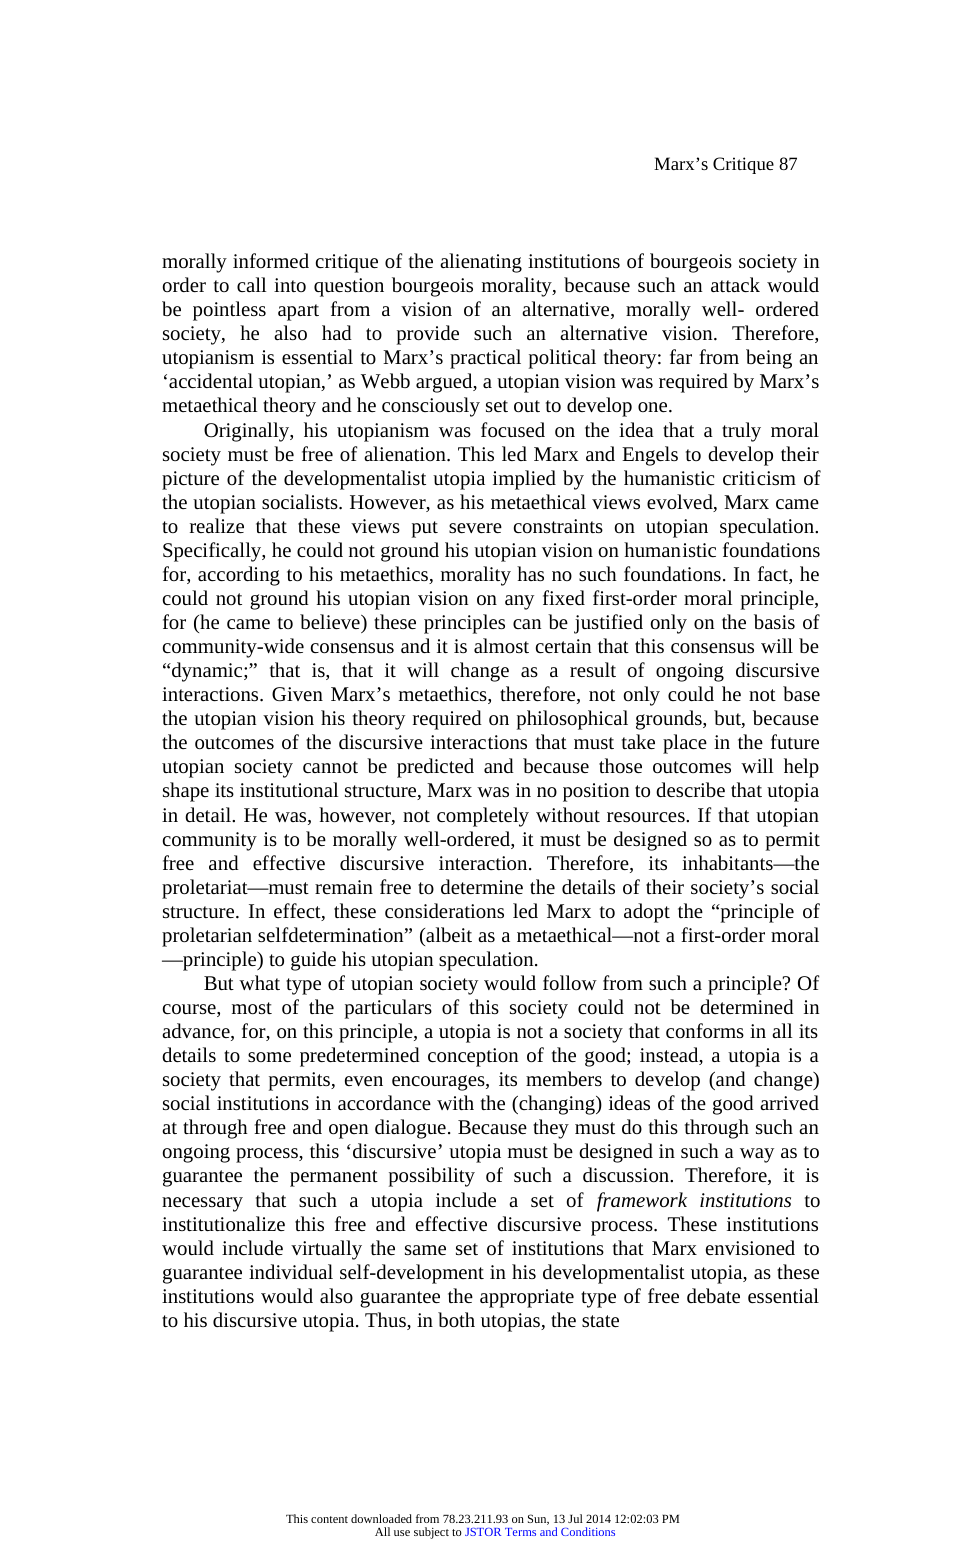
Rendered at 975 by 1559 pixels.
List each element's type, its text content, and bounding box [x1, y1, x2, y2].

text Marx’s Critique 87 [654, 152, 798, 174]
text morally informed critique of the alienating institutions of bourgeois society in order to call into question bourgeois morality, because such an attack would be pointless apart from a vision of an alternative, morally well- ordered society, he also had to provide such an alternative vision. Therefore, utopianism is essential to Marx’s practical political theory: far from being an ‘accidental utopian,’ as Webb argued, a utopian vision was required by Marx’s metaethical theory and he consciously set out to develop one. [162, 249, 820, 417]
text All use subject to JSTOR Terms and Conditions [286, 1526, 704, 1539]
text Originally, his utopianism was focused on the idea that a truly moral society must be free of alienation. This led Marx and Engels to develop their picture of the developmentalist utopia implied by the humanistic criticism of the utopian socialists. However, as his metaethical views evolved, Marx came to realize that these views put severe constraints on utopian speculation. Specifically, he could not ground his utopian vision on humanistic foundations for, according to his metaethics, morality has no such foundations. In fact, he could not ground his utopian vision on any fixed first-order moral principle, for (he came to believe) these principles can be justified only on the basis of community-wide consensus and it is almost certain that this consensus will be “dynamic;” that is, that it will change as a result of ongoing discursive interactions. Given Marx’s metaethics, therefore, not only could he not base the utopian vision his theory required on philosophical grounds, but, because the outcomes of the discursive interactions that must take place in the future utopian society cannot be predicted and because those outcomes will help shape its institutional structure, Marx was in no position to describe that utopia in detail. He was, however, not completely without resources. If that utopian community is to be morally well-ordered, it must be designed so as to permit free and effective discursive interaction. Therefore, its inhabitants—the proletariat—must remain free to determine the details of their society’s social structure. In effect, these considerations led Marx to adopt the “principle of proletarian selfdetermination” (albeit as a metaethical—not a first-order moral—principle) to guide his utopian speculation. [162, 417, 820, 971]
text This content downloaded from 78.23.211.93 on Sun, 13 Jul 2014 12:02:03 PM [286, 1513, 704, 1526]
text But what type of utopian society would follow from such a principle? Of course, most of the particulars of this society could not be determined in advance, for, on this principle, a utopia is not a society that conforms in all its details to some predetermined conception of the good; instead, a utopia is a society that permits, even encourages, its members to develop (and change) social institutions in accordance with the (changing) ideas of the good arrived at through free and open dialogue. Because they must do this through such an ongoing process, this ‘discursive’ utopia must be designed in such a way as to guarantee the permanent possibility of such a discussion. Therefore, it is necessary that such a utopia include a set of framework institutions to institutionalize this free and effective discursive process. These institutions would include virtually the same set of institutions that Marx envisioned to guarantee individual self-development in his developmentalist utopia, as these institutions would also guarantee the appropriate type of free debate essential to his discursive utopia. Thus, in both utopias, the state [162, 971, 820, 1332]
